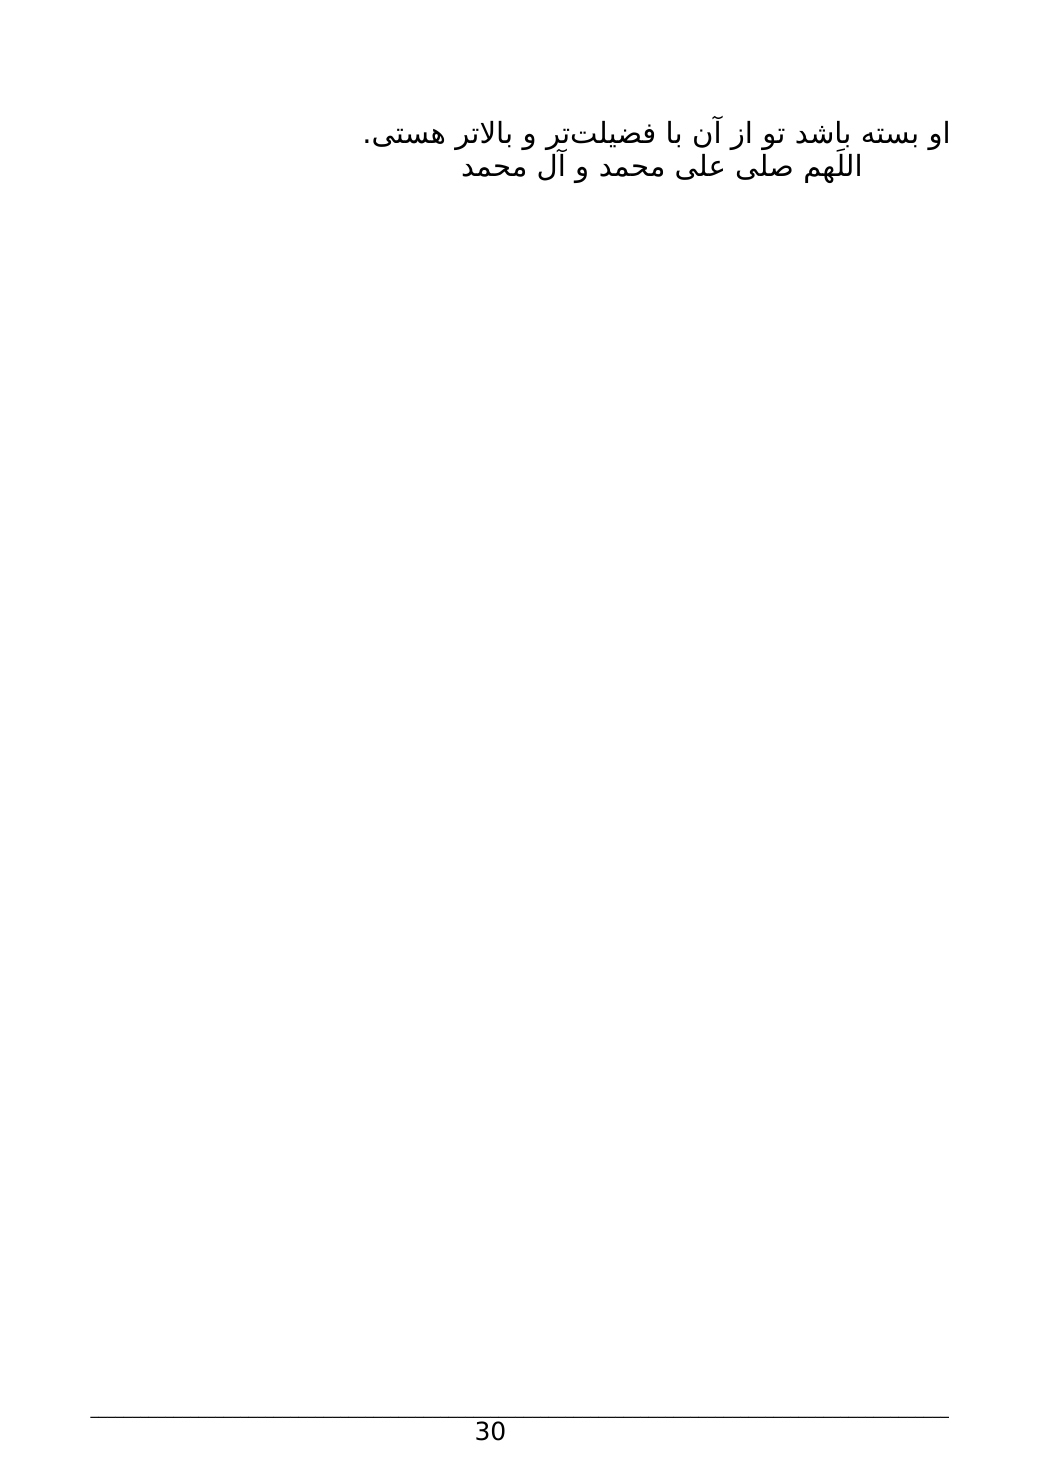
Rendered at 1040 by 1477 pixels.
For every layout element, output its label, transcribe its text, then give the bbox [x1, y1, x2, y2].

text اللَهم صلی علی محمد و آل محمد [89, 150, 951, 182]
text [89, 118, 951, 150]
